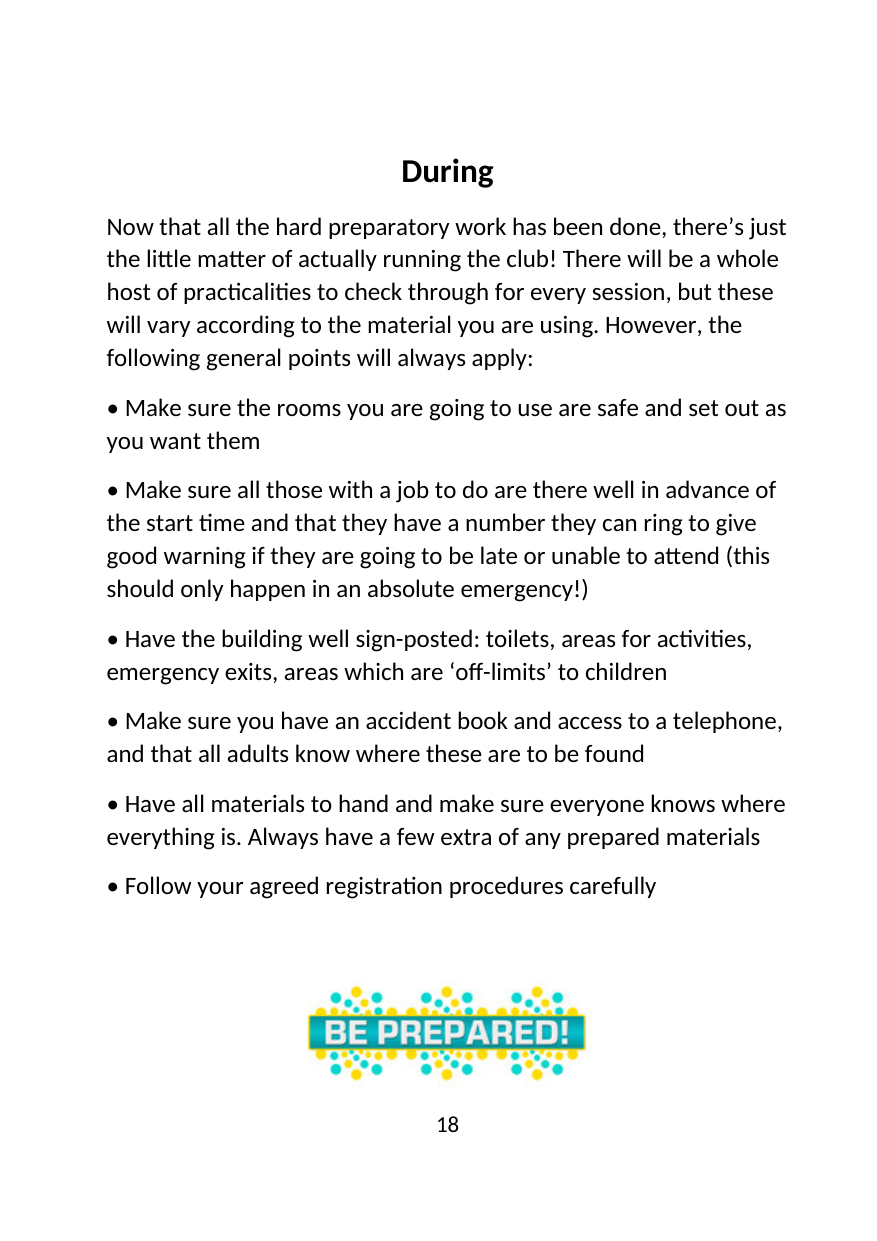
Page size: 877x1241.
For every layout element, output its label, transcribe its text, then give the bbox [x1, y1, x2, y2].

text • Have all materials to hand and make sure everyone knows where everything is. Always have a few extra of any prepared materials [106, 788, 788, 851]
text • Make sure the rooms you are going to use are safe and set out as you want them [106, 392, 788, 455]
text • Follow your agreed registration procedures carefully [106, 870, 788, 901]
text • Have the building well sign-posted: toilets, areas for activities, emergency exits, areas which are ‘off-limits’ to children [106, 623, 788, 686]
text • Make sure all those with a job to do are there well in advance of the start time and that they have a number they can ring to give good warning if they are going to be late or unable to attend (this should only happen in an absolute emergency!) [106, 474, 788, 604]
text • Make sure you have an accident book and access to a telephone, and that all adults know where these are to be found [106, 705, 788, 769]
text During [106, 150, 788, 191]
picture [297, 978, 597, 1089]
text Now that all the hard preparatory work has been done, there’s just the little matter of actually running the club! There will be a whole host of practicalities to check through for every session, but these will vary according to the material you are using. However, the following general points will always apply: [106, 211, 788, 373]
